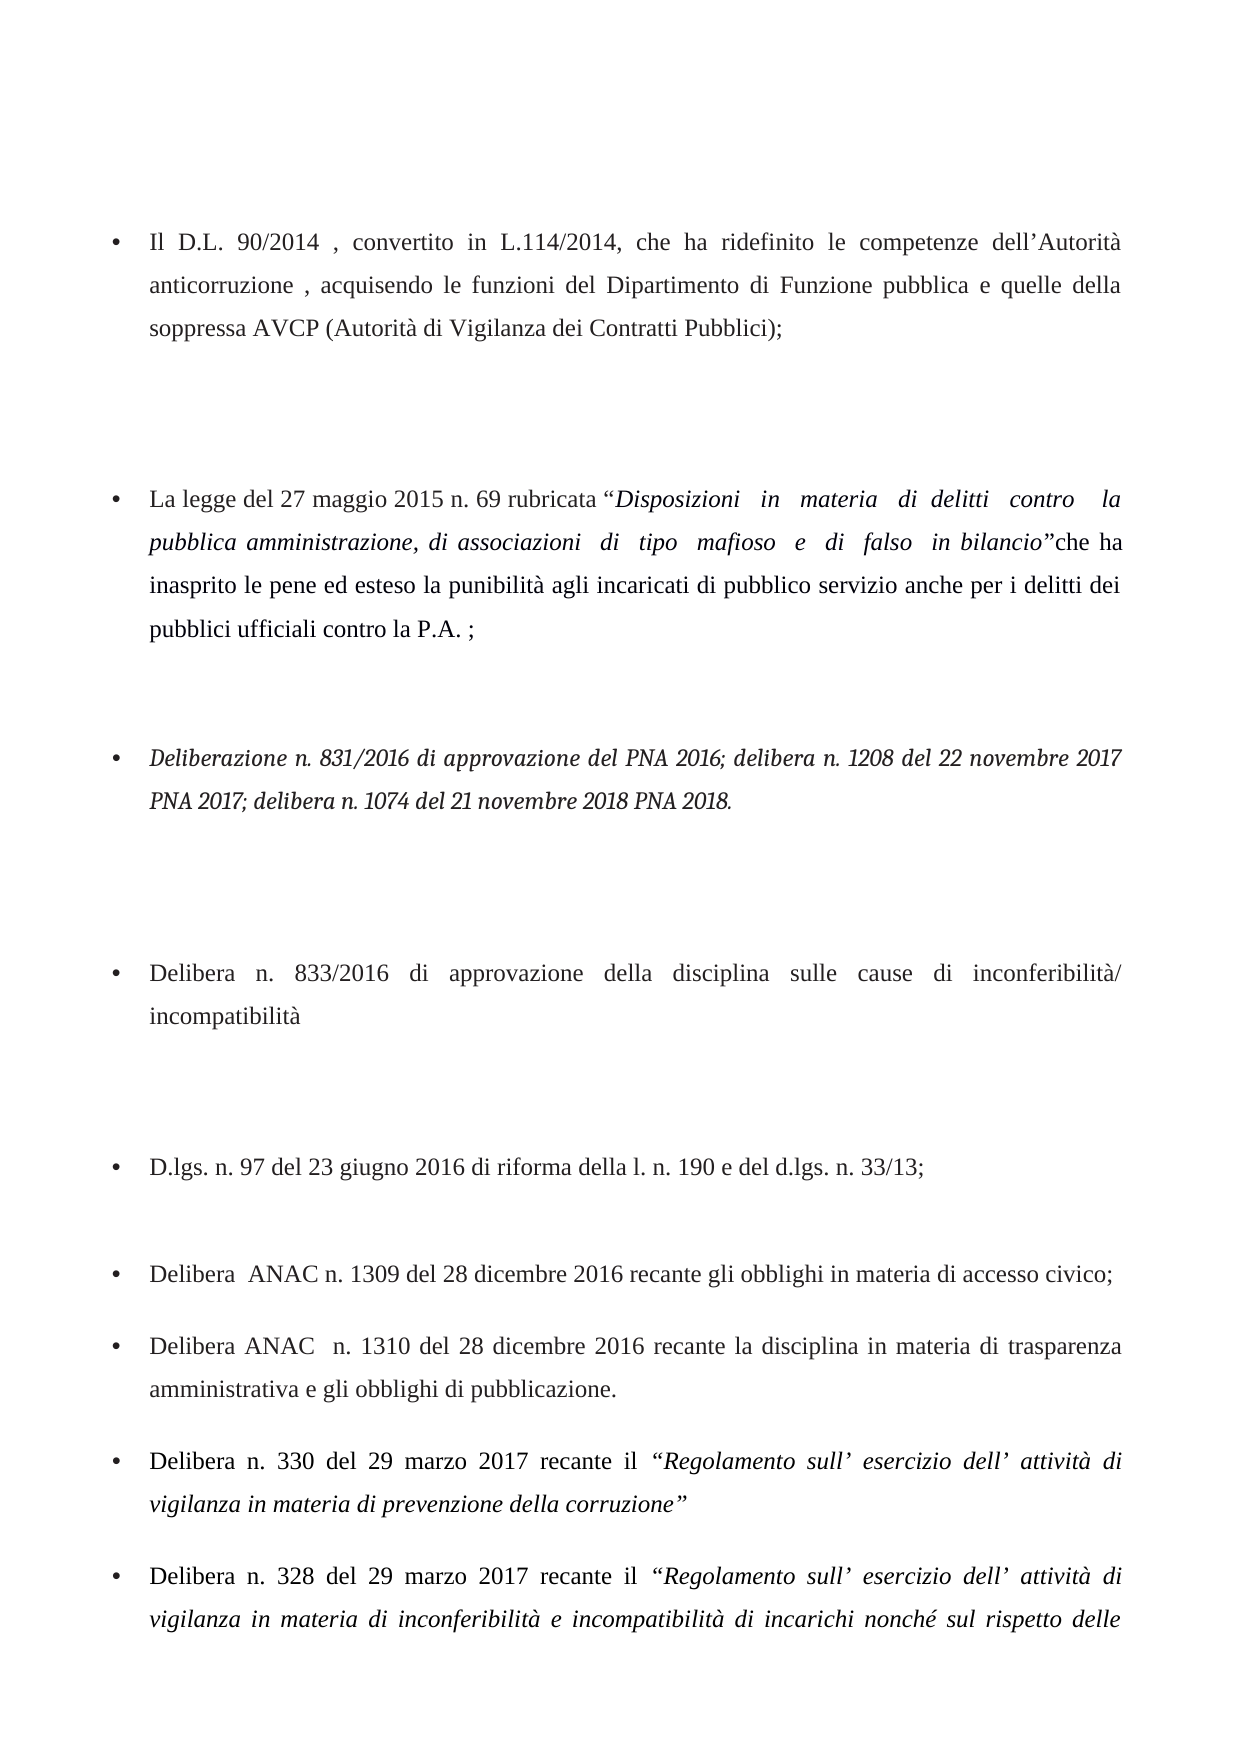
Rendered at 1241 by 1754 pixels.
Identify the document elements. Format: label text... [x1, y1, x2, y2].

list Delibera ANAC n. 1309 del 28 dicembre 2016 recante gli obblighi in materia di accesso civico; [112, 1259, 1123, 1288]
list Delibera ANAC n. 1310 del 28 dicembre 2016 recante la disciplina in materia di trasparenza amministrativa e gli obblighi di pubblicazione. [112, 1331, 1123, 1403]
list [112, 1561, 1123, 1633]
list Deliberazione n. 831/2016 di approvazione del PNA 2016; delibera n. 1208 del 22 novembre 2017 PNA 2017; delibera n. 1074 del 21 novembre 2018 PNA 2018. [112, 743, 1123, 816]
list Delibera n. 330 del 29 marzo 2017 recante il “Regolamento sull’ esercizio dell’ attività di vigilanza in materia di prevenzione della corruzione” [112, 1446, 1123, 1518]
list La legge del 27 maggio 2015 n. 69 rubricata “Disposizioni in materia di delitti contro la pubblica amministrazione, di associazioni di tipo mafioso e di falso in bilancio”che ha inasprito le pene ed esteso la punibilità agli incaricati di pubblico servizio anche per i delitti dei pubblici ufficiali contro la P.A. ; [112, 484, 1123, 642]
list Il D.L. 90/2014 , convertito in L.114/2014, che ha ridefinito le competenze dell’Autorità anticorruzione , acquisendo le funzioni del Dipartimento di Funzione pubblica e quelle della soppressa AVCP (Autorità di Vigilanza dei Contratti Pubblici); [112, 227, 1123, 342]
list D.lgs. n. 97 del 23 giugno 2016 di riforma della l. n. 190 e del d.lgs. n. 33/13; [112, 1152, 1123, 1180]
list Delibera n. 833/2016 di approvazione della disciplina sulle cause di inconferibilità/ incompatibilità [112, 958, 1123, 1030]
